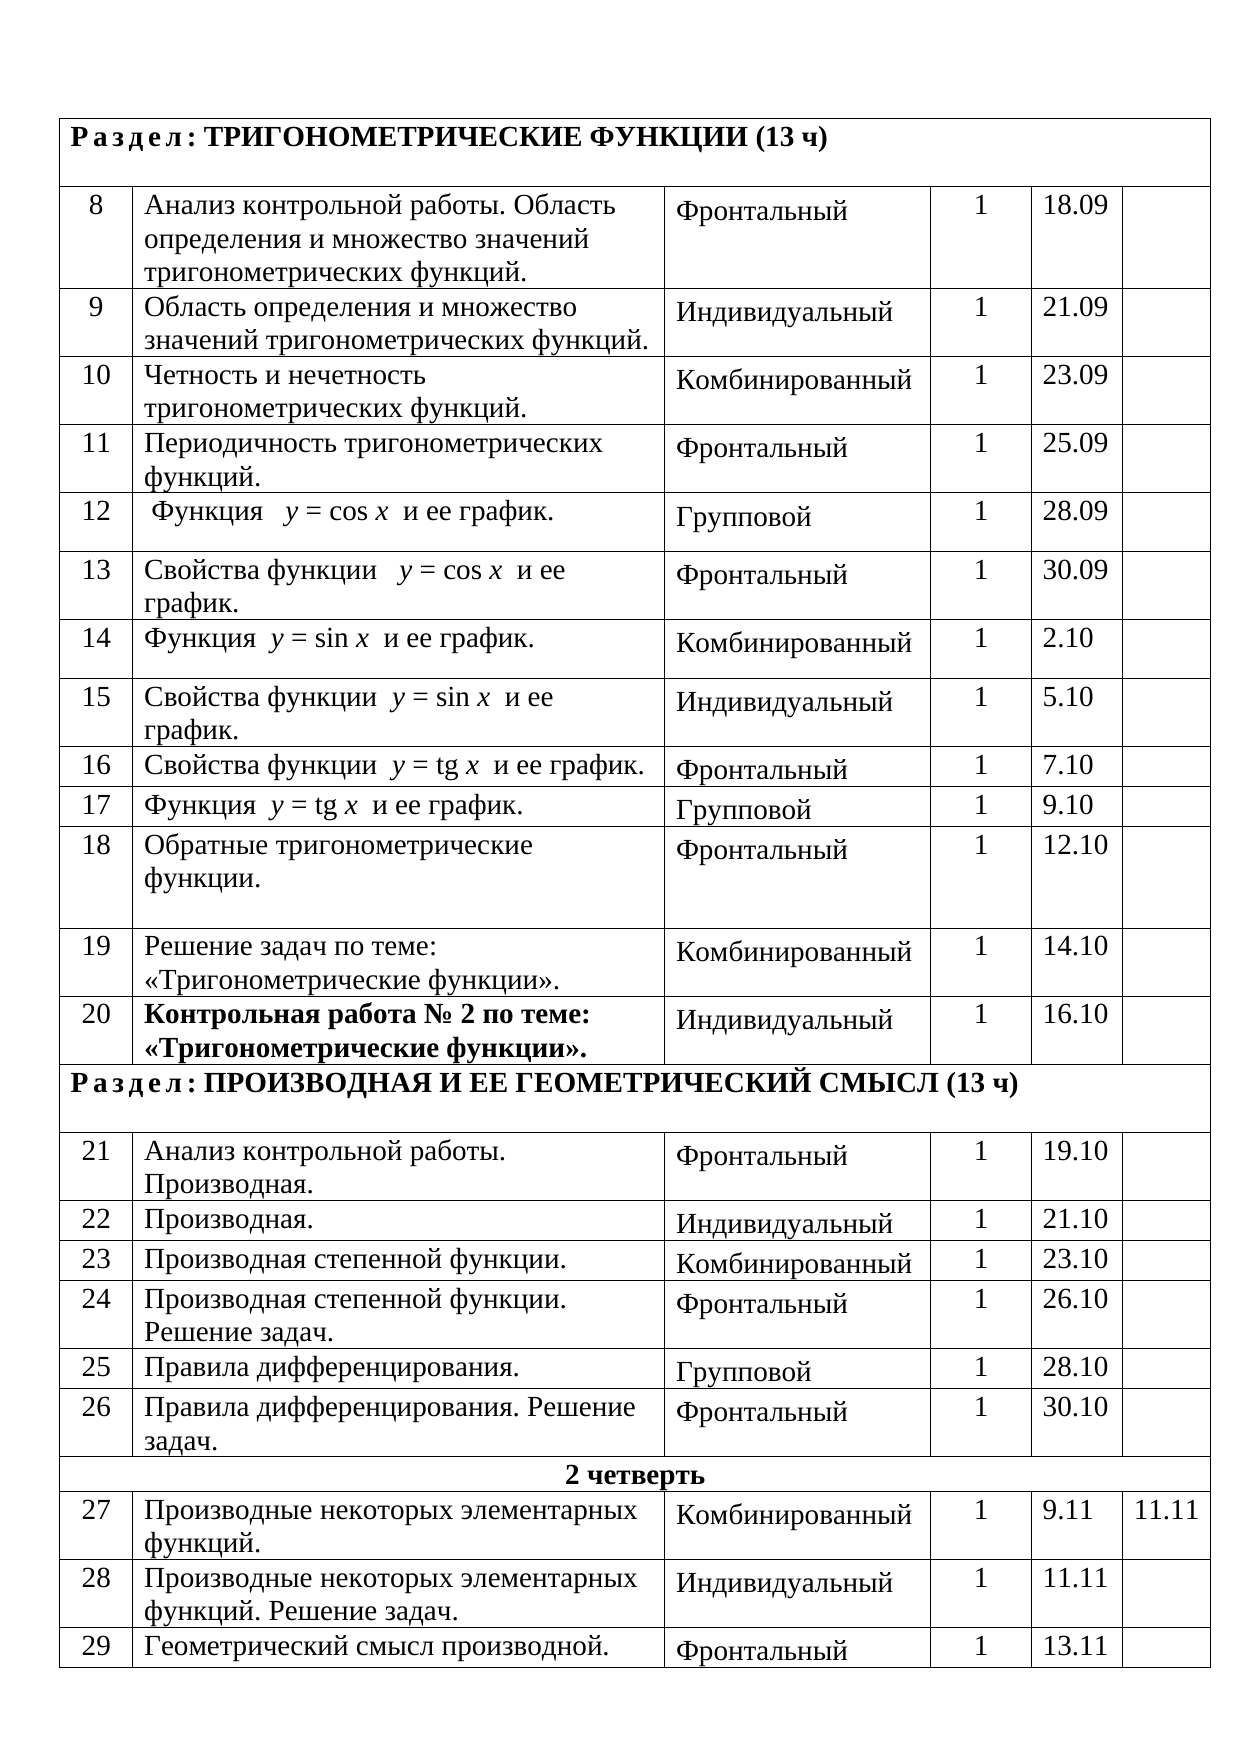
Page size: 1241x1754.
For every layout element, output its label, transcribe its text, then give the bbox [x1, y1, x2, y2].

table_cell 10 [60, 357, 132, 424]
table_cell 19 [60, 929, 132, 996]
table_cell 1 [931, 1281, 1031, 1348]
table_cell [1123, 289, 1210, 356]
table_cell 1 [931, 620, 1031, 678]
table_cell [1123, 1281, 1210, 1348]
table_cell 13 [60, 552, 132, 619]
table_cell [1123, 1241, 1210, 1280]
table_cell Фронтальный [665, 1628, 930, 1667]
table_cell 11.11 [1123, 1492, 1210, 1559]
table_cell [1123, 827, 1210, 927]
table_cell 1 [931, 357, 1031, 424]
table_cell Функция y = sin x и ее график. [133, 620, 664, 678]
table_cell Групповой [665, 493, 930, 551]
table_cell 28.09 [1032, 493, 1122, 551]
table_cell [1123, 1133, 1210, 1200]
table_cell Производная. [133, 1201, 664, 1240]
table_cell 1 [931, 1241, 1031, 1280]
table_cell [1123, 929, 1210, 996]
table_cell 12 [60, 493, 132, 551]
table_cell 26.10 [1032, 1281, 1122, 1348]
table_cell 1 [931, 929, 1031, 996]
table_cell 1 [931, 289, 1031, 356]
table_cell 17 [60, 787, 132, 826]
table_cell [1123, 187, 1210, 288]
table_cell 1 [931, 997, 1031, 1064]
table_cell [1123, 1560, 1210, 1627]
table_cell [1123, 357, 1210, 424]
table_cell Производная степенной функции. Решение задач. [133, 1281, 664, 1348]
table_cell Индивидуальный [665, 997, 930, 1064]
table_cell раздел: Тригонометрические функции (13 ч) [60, 119, 1210, 186]
table_cell Комбинированный [665, 1492, 930, 1559]
table_cell [1123, 425, 1210, 492]
table_cell Решение задач по теме: «Тригонометрические функции». [133, 929, 664, 996]
table_cell 1 [931, 425, 1031, 492]
table_cell [1123, 1201, 1210, 1240]
table_cell Четность и нечетность тригонометрических функций. [133, 357, 664, 424]
table_cell 13.11 [1032, 1628, 1122, 1667]
table_cell 1 [931, 493, 1031, 551]
table_cell Область определения и множество значений тригонометрических функций. [133, 289, 664, 356]
table_cell 28.10 [1032, 1349, 1122, 1388]
table_cell 30.10 [1032, 1389, 1122, 1456]
table_cell 29 [60, 1628, 132, 1667]
table_cell [1123, 1389, 1210, 1456]
table_cell Свойства функции y = sin x и ее график. [133, 679, 664, 746]
table_cell 11 [60, 425, 132, 492]
table_cell 23 [60, 1241, 132, 1280]
table_cell Периодичность тригонометрических функций. [133, 425, 664, 492]
table_cell 18 [60, 827, 132, 927]
table_cell 23.09 [1032, 357, 1122, 424]
table_cell 30.09 [1032, 552, 1122, 619]
table_cell [1123, 787, 1210, 826]
table_cell 23.10 [1032, 1241, 1122, 1280]
table_cell 1 [931, 552, 1031, 619]
table_cell Групповой [665, 787, 930, 826]
table_cell 1 [931, 747, 1031, 786]
table_cell 2 четверть [60, 1457, 1210, 1491]
table_cell 19.10 [1032, 1133, 1122, 1200]
table_cell 15 [60, 679, 132, 746]
table_cell Производные некоторых элементарных функций. [133, 1492, 664, 1559]
table_cell Свойства функции y = tg x и ее график. [133, 747, 664, 786]
table_cell 1 [931, 1349, 1031, 1388]
table_cell Производные некоторых элементарных функций. Решение задач. [133, 1560, 664, 1627]
table_cell 1 [931, 1201, 1031, 1240]
table_cell 21.10 [1032, 1201, 1122, 1240]
table_cell Фронтальный [665, 187, 930, 288]
table_cell Индивидуальный [665, 1560, 930, 1627]
table_cell 5.10 [1032, 679, 1122, 746]
table_cell 26 [60, 1389, 132, 1456]
table_cell Фронтальный [665, 552, 930, 619]
table_cell Фронтальный [665, 425, 930, 492]
table_cell 18.09 [1032, 187, 1122, 288]
table_cell Правила дифференцирования. Решение задач. [133, 1389, 664, 1456]
table_cell Индивидуальный [665, 679, 930, 746]
table_cell 9 [60, 289, 132, 356]
table_cell [1123, 747, 1210, 786]
table_cell Свойства функции y = cos x и ее график. [133, 552, 664, 619]
table_cell Фронтальный [665, 827, 930, 927]
table_cell 7.10 [1032, 747, 1122, 786]
table_cell 22 [60, 1201, 132, 1240]
table_cell 1 [931, 1133, 1031, 1200]
table_cell раздел: Производная и ее геометрический смысл (13 ч) [60, 1065, 1210, 1132]
table_cell 11.11 [1032, 1560, 1122, 1627]
table_cell 9.10 [1032, 787, 1122, 826]
table_cell 21.09 [1032, 289, 1122, 356]
table_cell Фронтальный [665, 747, 930, 786]
table_cell 12.10 [1032, 827, 1122, 927]
table_cell Индивидуальный [665, 289, 930, 356]
table_cell [1123, 493, 1210, 551]
table_cell Анализ контрольной работы. Область определения и множество значений тригонометрических функций. [133, 187, 664, 288]
table_cell [1123, 997, 1210, 1064]
table_cell Комбинированный [665, 1241, 930, 1280]
table_cell Контрольная работа № 2 по теме: «Тригонометрические функции». [133, 997, 664, 1064]
table_cell 27 [60, 1492, 132, 1559]
table_cell 1 [931, 679, 1031, 746]
table_cell Функция y = tg x и ее график. [133, 787, 664, 826]
table_cell 2.10 [1032, 620, 1122, 678]
table_cell Фронтальный [665, 1281, 930, 1348]
table_cell Обратные тригонометрические функции. [133, 827, 664, 927]
table_cell Геометрический смысл производной. [133, 1628, 664, 1667]
table_cell 1 [931, 1560, 1031, 1627]
table_cell 14 [60, 620, 132, 678]
table_cell 1 [931, 1389, 1031, 1456]
table_cell 14.10 [1032, 929, 1122, 996]
table_cell 1 [931, 787, 1031, 826]
table_cell 25 [60, 1349, 132, 1388]
table_cell 1 [931, 1628, 1031, 1667]
table_cell [1123, 1349, 1210, 1388]
table_cell 8 [60, 187, 132, 288]
table_cell 24 [60, 1281, 132, 1348]
table_cell Анализ контрольной работы. Производная. [133, 1133, 664, 1200]
table_cell Индивидуальный [665, 1201, 930, 1240]
table_cell [1123, 620, 1210, 678]
table_cell Фронтальный [665, 1389, 930, 1456]
table_cell 28 [60, 1560, 132, 1627]
table_cell 1 [931, 1492, 1031, 1559]
table_cell 16.10 [1032, 997, 1122, 1064]
table_cell Производная степенной функции. [133, 1241, 664, 1280]
table_cell 1 [931, 827, 1031, 927]
table_cell Правила дифференцирования. [133, 1349, 664, 1388]
table_cell Фронтальный [665, 1133, 930, 1200]
table_cell 25.09 [1032, 425, 1122, 492]
table_cell Групповой [665, 1349, 930, 1388]
table_cell Комбинированный [665, 929, 930, 996]
table_cell [1123, 679, 1210, 746]
table_cell 16 [60, 747, 132, 786]
table_cell Комбинированный [665, 357, 930, 424]
table_cell Комбинированный [665, 620, 930, 678]
table_cell 20 [60, 997, 132, 1064]
table_cell [1123, 1628, 1210, 1667]
table_cell 9.11 [1032, 1492, 1122, 1559]
table_cell 1 [931, 187, 1031, 288]
table_cell [1123, 552, 1210, 619]
table_cell 21 [60, 1133, 132, 1200]
table_cell Функция y = cos x и ее график. [133, 493, 664, 551]
